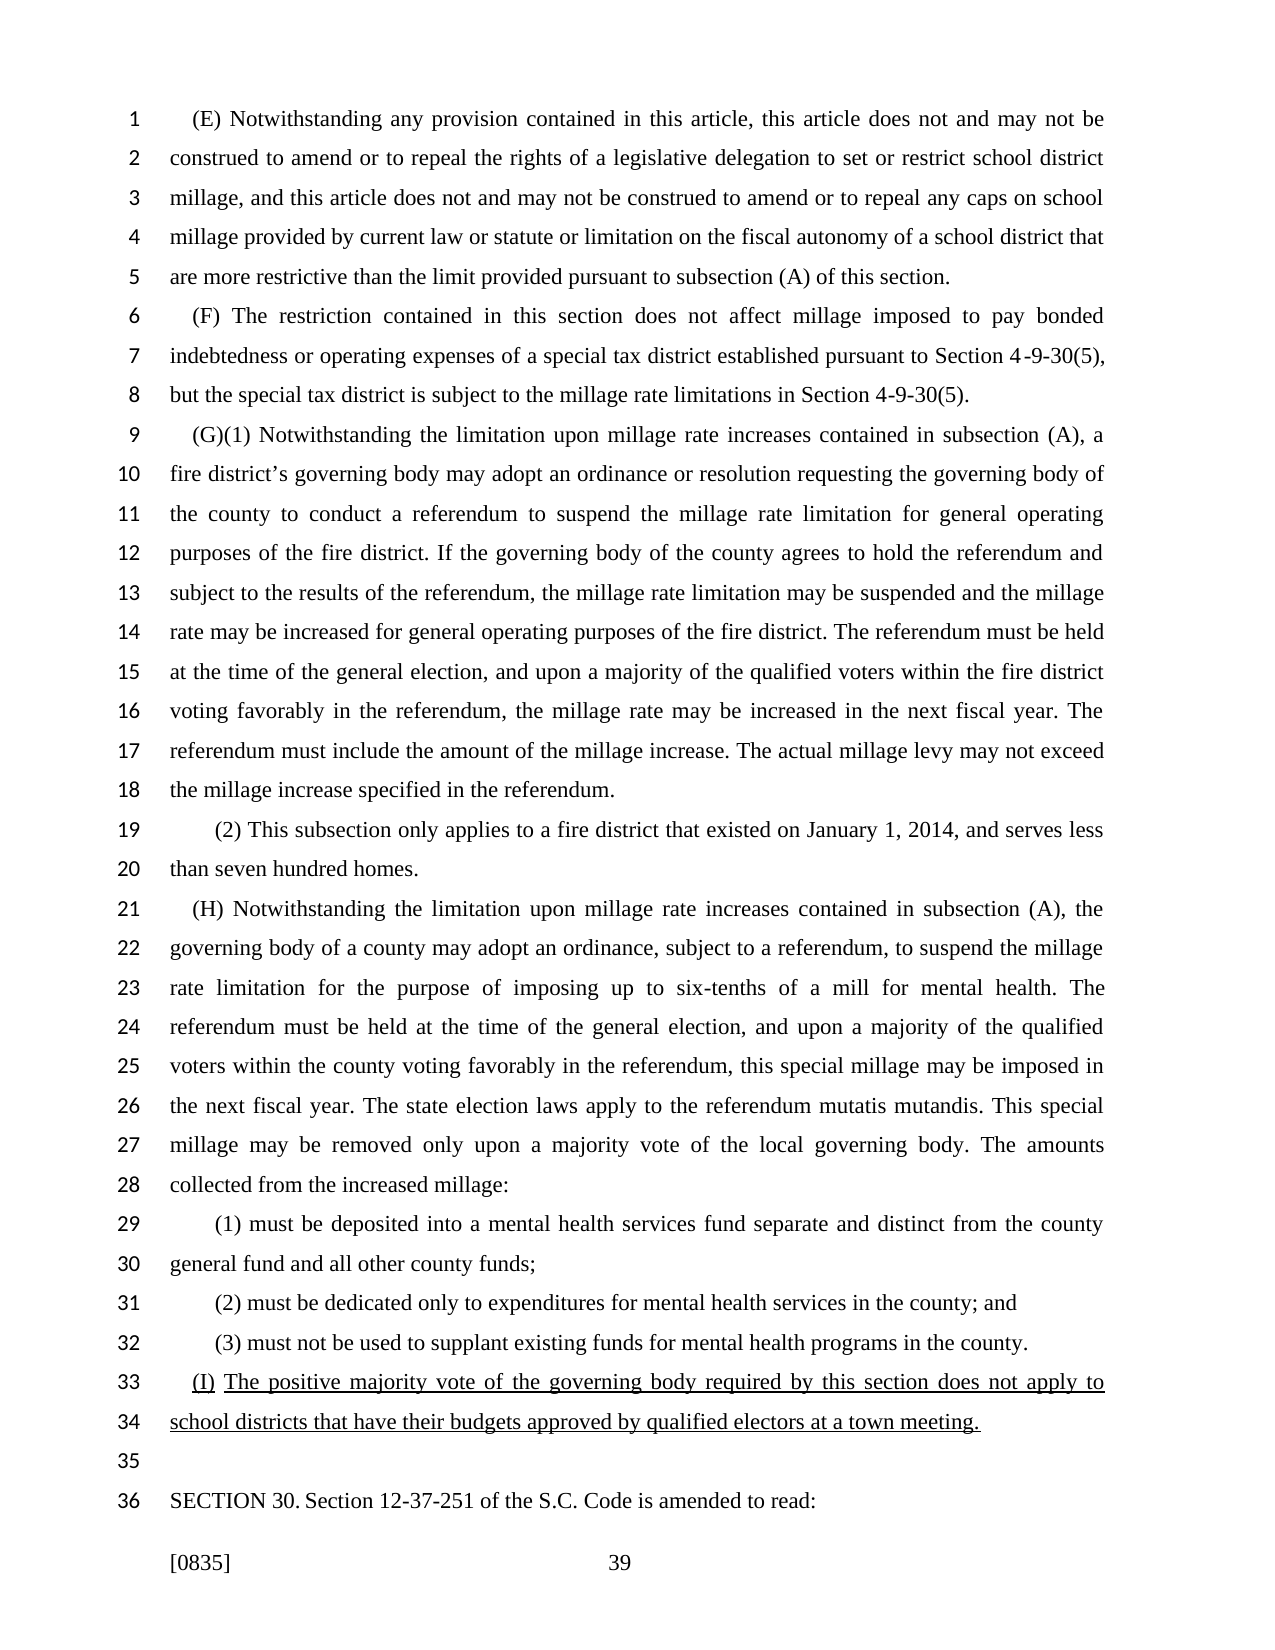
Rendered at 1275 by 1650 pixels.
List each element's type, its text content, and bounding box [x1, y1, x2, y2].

text (I) The positive majority vote of the governing body required by this section does not apply to school districts that have their budgets approved by qualified electors at a town meeting. [169, 1368, 1106, 1434]
text (2) This subsection only applies to a fire district that existed on January 1, 2014, and serves less than seven hundred homes. [169, 816, 1106, 881]
text SECTION 30. Section 12‑37‑251 of the S.C. Code is amended to read: [169, 1487, 1106, 1513]
text (E) Notwithstanding any provision contained in this article, this article does not and may not be construed to amend or to repeal the rights of a legislative delegation to set or restrict school district millage, and this article does not and may not be construed to amend or to repeal any caps on school millage provided by current law or statute or limitation on the fiscal autonomy of a school district that are more restrictive than the limit provided pursuant to subsection (A) of this section. [169, 105, 1106, 289]
text (2) must be dedicated only to expenditures for mental health services in the county; and [169, 1289, 1106, 1316]
text (3) must not be used to supplant existing funds for mental health programs in the county. [169, 1329, 1106, 1355]
text (G)(1) Notwithstanding the limitation upon millage rate increases contained in subsection (A), a fire district’s governing body may adopt an ordinance or resolution requesting the governing body of the county to conduct a referendum to suspend the millage rate limitation for general operating purposes of the fire district. If the governing body of the county agrees to hold the referendum and subject to the results of the referendum, the millage rate limitation may be suspended and the millage rate may be increased for general operating purposes of the fire district. The referendum must be held at the time of the general election, and upon a majority of the qualified voters within the fire district voting favorably in the referendum, the millage rate may be increased in the next fiscal year. The referendum must include the amount of the millage increase. The actual millage levy may not exceed the millage increase specified in the referendum. [169, 421, 1106, 802]
text (H) Notwithstanding the limitation upon millage rate increases contained in subsection (A), the governing body of a county may adopt an ordinance, subject to a referendum, to suspend the millage rate limitation for the purpose of imposing up to six‑tenths of a mill for mental health. The referendum must be held at the time of the general election, and upon a majority of the qualified voters within the county voting favorably in the referendum, this special millage may be imposed in the next fiscal year. The state election laws apply to the referendum mutatis mutandis. This special millage may be removed only upon a majority vote of the local governing body. The amounts collected from the increased millage: [169, 894, 1106, 1197]
text (1) must be deposited into a mental health services fund separate and distinct from the county general fund and all other county funds; [169, 1210, 1106, 1276]
text (F) The restriction contained in this section does not affect millage imposed to pay bonded indebtedness or operating expenses of a special tax district established pursuant to Section 4‑9‑30(5), but the special tax district is subject to the millage rate limitations in Section 4‑9‑30(5). [169, 302, 1106, 408]
